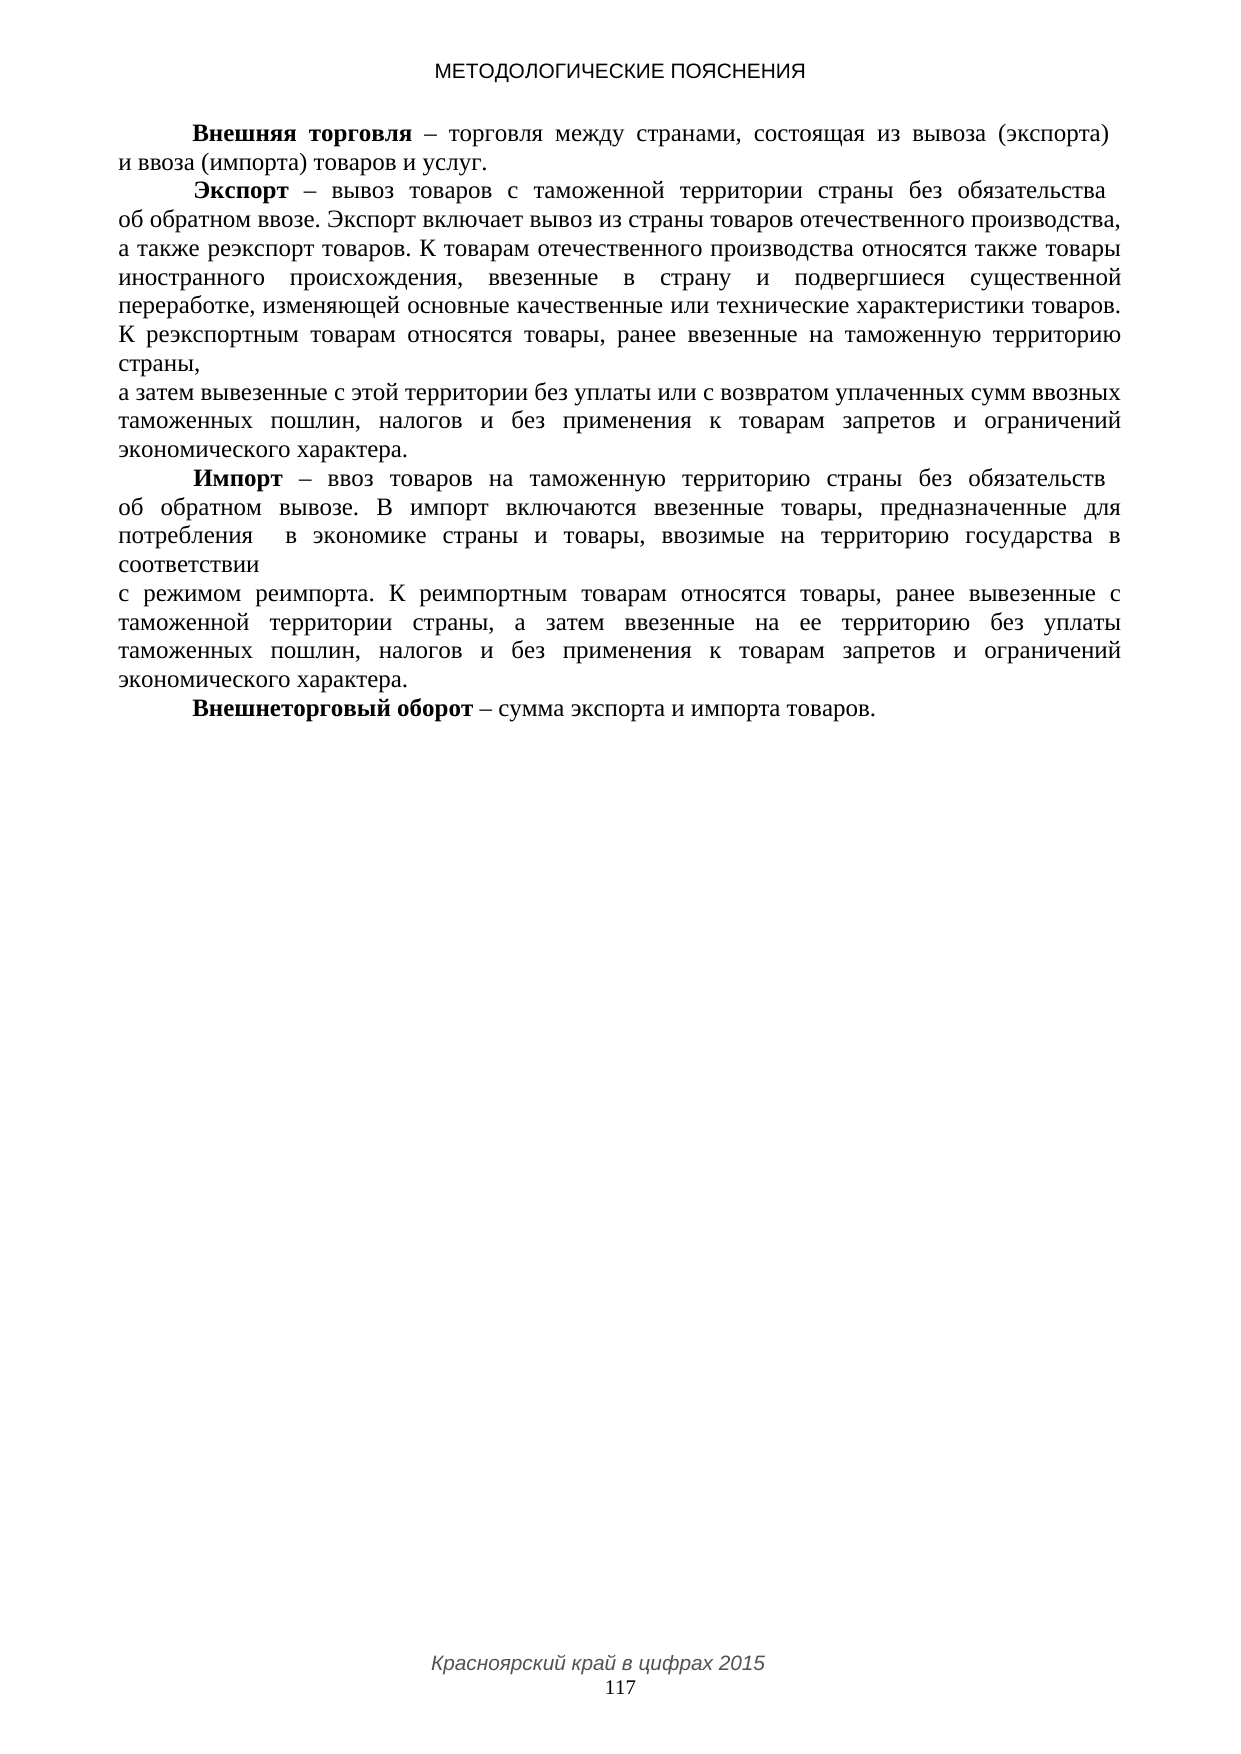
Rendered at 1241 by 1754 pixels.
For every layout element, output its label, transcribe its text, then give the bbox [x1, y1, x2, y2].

text Внешняя торговля – торговля между странами, состоящая из вывоза (экспорта) и ввоза (импорта) товаров и услуг. [118, 118, 1122, 176]
text Импорт – ввоз товаров на таможенную территорию страны без обязательств об обратном вывозе. В импорт включаются ввезенные товары, предназначенные для потребления в экономике страны и товары, ввозимые на территорию государства в соответствии с режимом реимпорта. К реимпортным товарам относятся товары, ранее вывезенные с таможенной территории страны, а затем ввезенные на ее территорию без уплаты таможенных пошлин, налогов и без применения к товарам запретов и ограничений экономического характера. [118, 463, 1122, 693]
text Экспорт – вывоз товаров с таможенной территории страны без обязательства об обратном ввозе. Экспорт включает вывоз из страны товаров отечественного производства, а также реэкспорт товаров. К товарам отечественного производства относятся также товары иностранного происхождения, ввезенные в страну и подвергшиеся существенной переработке, изменяющей основные качественные или технические характеристики товаров. К реэкспортным товарам относятся товары, ранее ввезенные на таможенную территорию страны, а затем вывезенные с этой территории без уплаты или с возвратом уплаченных сумм ввозных таможенных пошлин, налогов и без применения к товарам запретов и ограничений экономического характера. [118, 176, 1122, 463]
text Внешнеторговый оборот – сумма экспорта и импорта товаров. [118, 693, 1122, 722]
